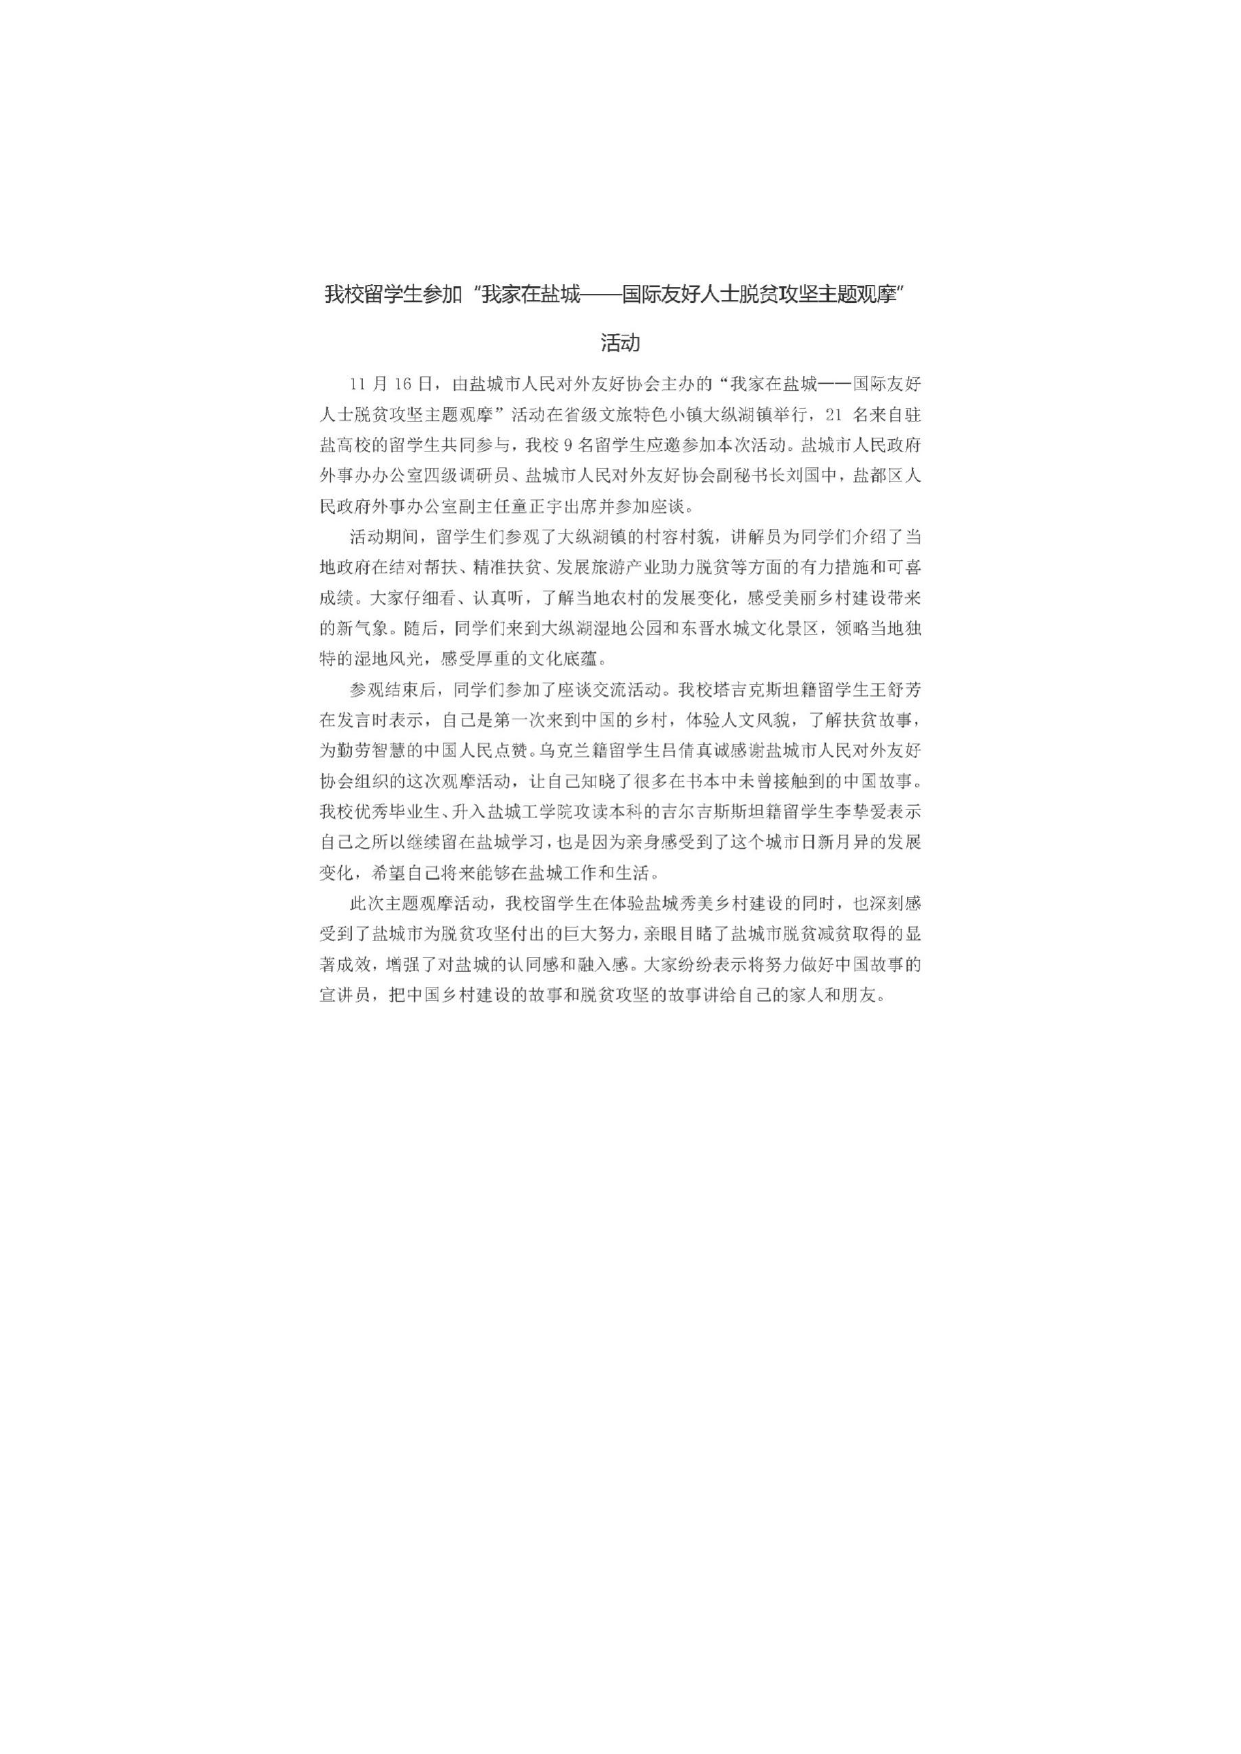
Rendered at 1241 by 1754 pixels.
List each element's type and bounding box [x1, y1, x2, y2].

picture [188, 162, 1052, 1386]
